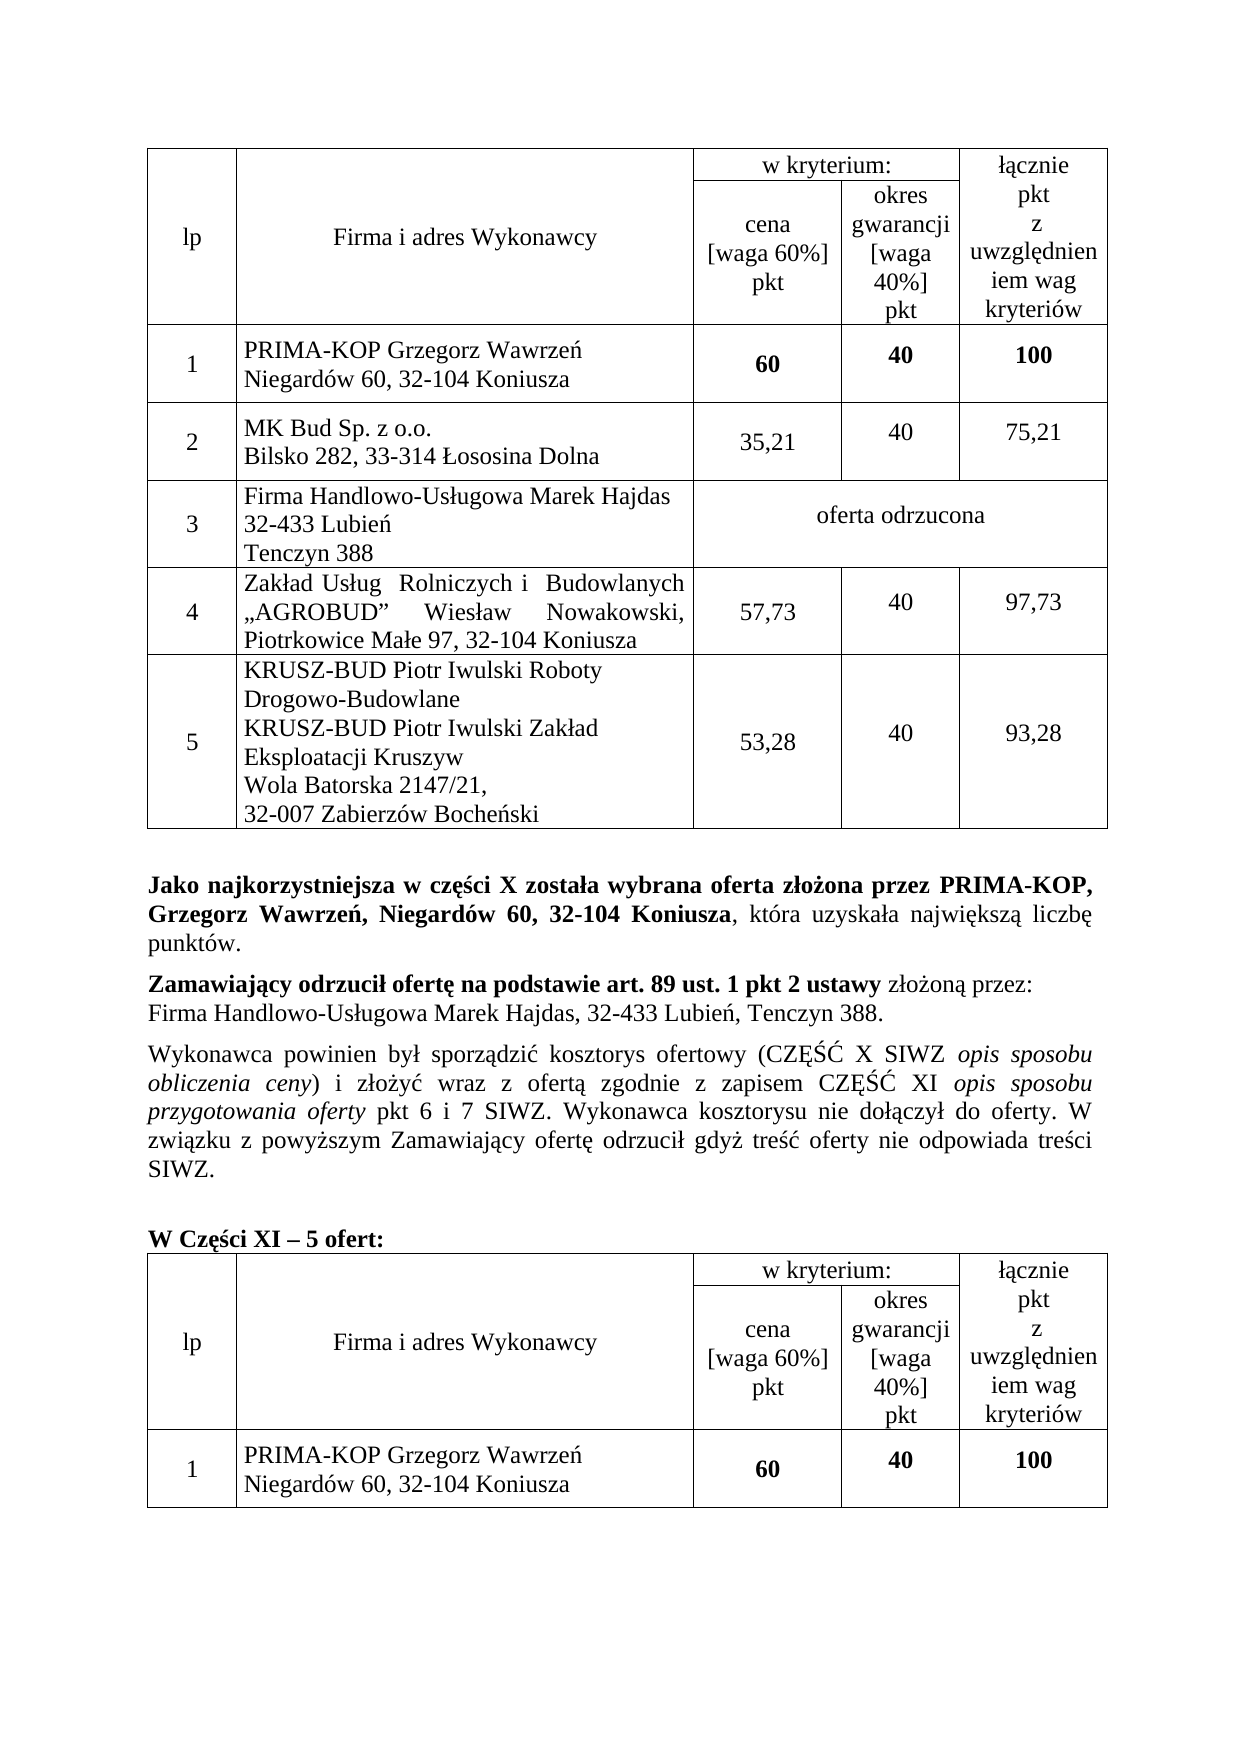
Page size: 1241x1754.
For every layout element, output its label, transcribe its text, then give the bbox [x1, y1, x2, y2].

table_cell 35,21 [694, 403, 841, 480]
table_cell 75,21 [960, 403, 1107, 480]
table_cell okres gwarancji [waga 40%] pkt [842, 1286, 959, 1429]
table_header lp [148, 149, 236, 324]
table_cell Firma Handlowo-Usługowa Marek Hajdas 32-433 Lubień Tenczyn 388 [237, 481, 693, 567]
table_header łącznie pkt z uwzględnieniem wag kryteriów [960, 1254, 1107, 1429]
table_header Firma i adres Wykonawcy [237, 149, 693, 324]
text Wykonawca powinien był sporządzić kosztorys ofertowy (CZĘŚĆ X SIWZ opis sposobu obliczenia ceny) i złożyć wraz z ofertą zgodnie z zapisem CZĘŚĆ XI opis sposobu przygotowania oferty pkt 6 i 7 SIWZ. Wykonawca kosztorysu nie dołączył do oferty. W związku z powyższym Zamawiający ofertę odrzucił gdyż treść oferty nie odpowiada treści SIWZ. [148, 1039, 1093, 1183]
text W Części XI – 5 ofert: [148, 1224, 1093, 1253]
table_cell cena [waga 60%] pkt [694, 181, 841, 324]
table_cell 1 [148, 1430, 236, 1507]
table_cell PRIMA-KOP Grzegorz Wawrzeń Niegardów 60, 32-104 Koniusza [237, 325, 693, 402]
table_cell 53,28 [694, 655, 841, 828]
table_header lp [148, 1254, 236, 1429]
table_cell 100 [960, 1430, 1107, 1507]
table_cell 40 [842, 655, 959, 828]
table_header Firma i adres Wykonawcy [237, 1254, 693, 1429]
table_cell PRIMA-KOP Grzegorz Wawrzeń Niegardów 60, 32-104 Koniusza [237, 1430, 693, 1507]
table_cell 60 [694, 325, 841, 402]
table_cell 100 [960, 325, 1107, 402]
table_cell KRUSZ-BUD Piotr Iwulski Roboty Drogowo-Budowlane KRUSZ-BUD Piotr Iwulski Zakład Eksploatacji Kruszyw Wola Batorska 2147/21, 32-007 Zabierzów Bocheński [237, 655, 693, 828]
table_cell 1 [148, 325, 236, 402]
text Firma Handlowo-Usługowa Marek Hajdas, 32-433 Lubień, Tenczyn 388. [148, 998, 1091, 1026]
table_cell 4 [148, 568, 236, 654]
table_header łącznie pkt z uwzględnieniem wag kryteriów [960, 149, 1107, 324]
table_cell Zakład Usług Rolniczych i Budowlanych „AGROBUD” Wiesław Nowakowski, Piotrkowice Małe 97, 32-104 Koniusza [237, 568, 693, 654]
table_header w kryterium: [694, 149, 959, 179]
table_cell 5 [148, 655, 236, 828]
table_cell cena [waga 60%] pkt [694, 1286, 841, 1429]
table_cell 3 [148, 481, 236, 567]
text Zamawiający odrzucił ofertę na podstawie art. 89 ust. 1 pkt 2 ustawy złożoną przez: [148, 969, 1093, 998]
table_cell 40 [842, 568, 959, 654]
table_cell 2 [148, 403, 236, 480]
table_cell oferta odrzucona [694, 481, 1107, 567]
text Jako najkorzystniejsza w części X została wybrana oferta złożona przez PRIMA-KOP, Grzegorz Wawrzeń, Niegardów 60, 32-104 Koniusza, która uzyskała największą liczbę punktów. [148, 870, 1093, 956]
table_cell 40 [842, 403, 959, 480]
table_cell 97,73 [960, 568, 1107, 654]
table_cell 57,73 [694, 568, 841, 654]
table_header w kryterium: [694, 1254, 959, 1284]
table_cell 93,28 [960, 655, 1107, 828]
table_cell 40 [842, 1430, 959, 1507]
table_cell MK Bud Sp. z o.o. Bilsko 282, 33-314 Łososina Dolna [237, 403, 693, 480]
table_cell 60 [694, 1430, 841, 1507]
table_cell okres gwarancji [waga 40%] pkt [842, 181, 959, 324]
table_cell 40 [842, 325, 959, 402]
